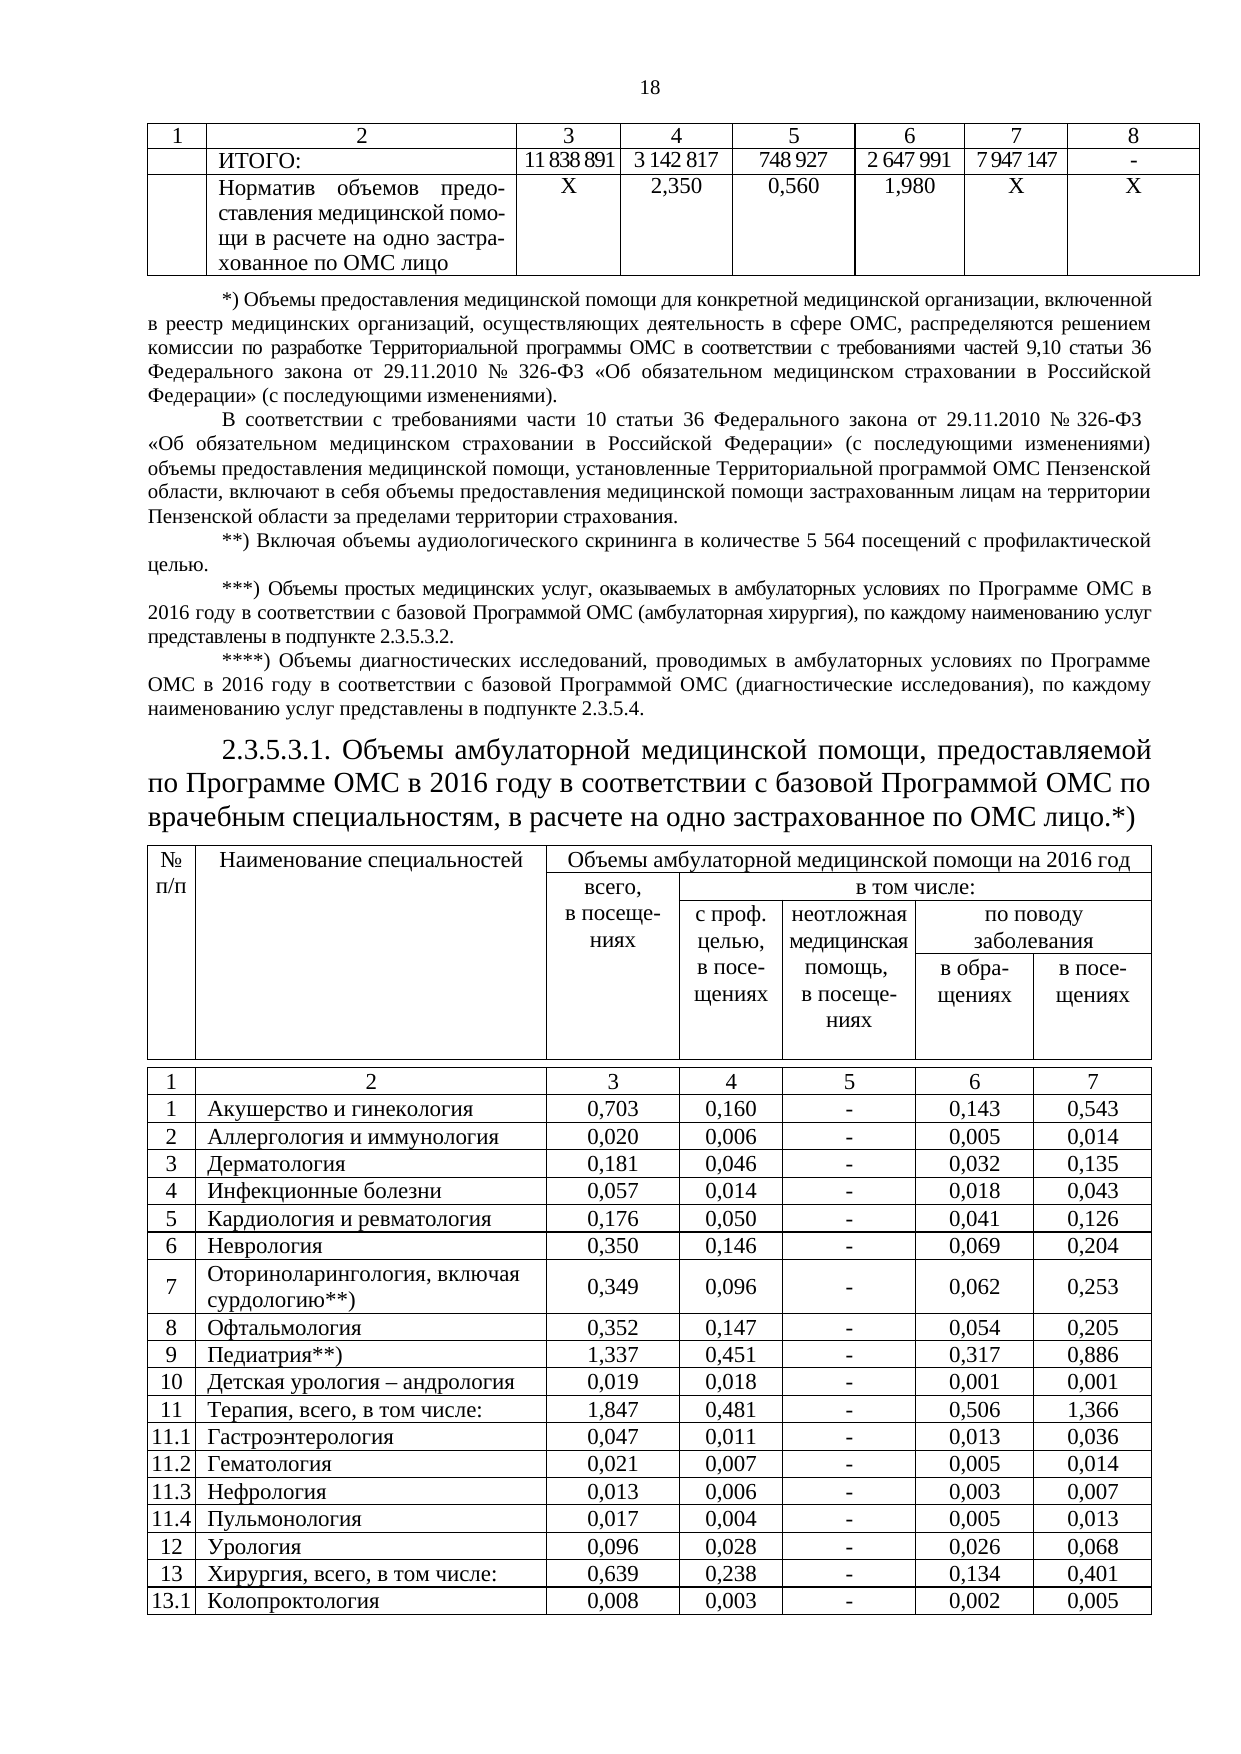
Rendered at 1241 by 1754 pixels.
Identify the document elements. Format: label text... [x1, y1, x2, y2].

table_cell 0,005 [916, 1505, 1033, 1532]
table_cell 0,560 [733, 175, 854, 275]
table_cell Нефрология [196, 1478, 546, 1504]
table_cell 0,013 [547, 1478, 679, 1504]
table_cell 3 142 817 [621, 149, 732, 174]
table_cell Урология [196, 1533, 546, 1559]
table_header 7 [965, 124, 1067, 148]
table_cell 0,352 [547, 1314, 679, 1340]
table_cell 0,204 [1034, 1233, 1151, 1259]
table_cell [148, 175, 206, 275]
table_header 5 [783, 1068, 915, 1094]
table_cell 5 [148, 1205, 195, 1231]
table_header 4 [680, 1068, 782, 1094]
table_cell - [783, 1478, 915, 1504]
table_cell 0,143 [916, 1095, 1033, 1122]
table_cell по поводу заболевания [916, 901, 1151, 953]
table_cell Акушерство и гинекология [196, 1095, 546, 1122]
table_header № п/п [148, 846, 195, 1059]
table_cell - [783, 1588, 915, 1614]
table_cell 2,350 [621, 175, 732, 275]
table_header 1 [148, 124, 206, 148]
table_header 5 [733, 124, 854, 148]
table_cell в обра-щениях [916, 954, 1033, 1059]
table_cell 0,011 [680, 1423, 782, 1449]
table_cell 0,176 [547, 1205, 679, 1231]
table_cell 0,096 [547, 1533, 679, 1559]
table_cell 1,847 [547, 1396, 679, 1422]
table_cell 7 947 147 [965, 149, 1067, 174]
table_header Объемы амбулаторной медицинской помощи на 2016 год [547, 846, 1151, 872]
table_cell 0,181 [547, 1150, 679, 1177]
table_cell Х [517, 175, 620, 275]
table_header 3 [517, 124, 620, 148]
table_header 6 [916, 1068, 1033, 1094]
table_cell 8 [148, 1314, 195, 1340]
table_cell - [1068, 149, 1199, 174]
table_cell - [783, 1178, 915, 1204]
table_cell 0,543 [1034, 1095, 1151, 1122]
table_cell 13 [148, 1560, 195, 1586]
text 2.3.5.3.1. Объемы амбулаторной медицинской помощи, предоставляемой по Программе ОМС в 2016 году в соответствии с базовой Программой ОМС по врачебным специальностям, в расчете на одно застрахованное по ОМС лицо.*) [148, 732, 1152, 833]
table_cell - [783, 1123, 915, 1149]
table_cell - [783, 1233, 915, 1259]
table_header 3 [547, 1068, 679, 1094]
text ****) Объемы диагностических исследований, проводимых в амбулаторных условиях по Программе ОМС в 2016 году в соответствии с базовой Программой ОМС (диагностические исследования), по каждому наименованию услуг представлены в подпункте 2.3.5.4. [148, 648, 1152, 720]
table_header 1 [148, 1068, 195, 1094]
table_cell 11 838 891 [517, 149, 620, 174]
table_cell Х [965, 175, 1067, 275]
table_cell 11 [148, 1396, 195, 1422]
table_cell 11.4 [148, 1505, 195, 1532]
table_cell 0,005 [1034, 1588, 1151, 1614]
table_cell 0,003 [916, 1478, 1033, 1504]
table_cell 0,007 [680, 1451, 782, 1477]
table_cell Гематология [196, 1451, 546, 1477]
table_cell 0,036 [1034, 1423, 1151, 1449]
table_cell Кардиология и ревматология [196, 1205, 546, 1231]
table_cell 7 [148, 1260, 195, 1312]
text ***) Объемы простых медицинских услуг, оказываемых в амбулаторных условиях по Программе ОМС в 2016 году в соответствии с базовой Программой ОМС (амбулаторная хирургия), по каждому наименованию услуг представлены в подпункте 2.3.5.3.2. [148, 576, 1152, 648]
table_cell 0,146 [680, 1233, 782, 1259]
table_cell в том числе: [680, 873, 1151, 899]
table_cell 0,703 [547, 1095, 679, 1122]
table_cell 0,238 [680, 1560, 782, 1586]
table_cell ИТОГО: [207, 149, 516, 174]
text **) Включая объемы аудиологического скрининга в количестве 5 564 посещений с профилактической целью. [148, 528, 1152, 576]
table_cell - [783, 1260, 915, 1312]
table_cell 0,401 [1034, 1560, 1151, 1586]
table_cell 0,147 [680, 1314, 782, 1340]
table_cell 748 927 [733, 149, 854, 174]
table_cell 11.2 [148, 1451, 195, 1477]
table_cell 0,062 [916, 1260, 1033, 1312]
table_cell 0,006 [680, 1478, 782, 1504]
text В соответствии с требованиями части 10 статьи 36 Федерального закона от 29.11.2010 № 326-ФЗ «Об обязательном медицинском страховании в Российской Федерации» (с последующими изменениями) объемы предоставления медицинской помощи, установленные Территориальной программой ОМС Пензенской области, включают в себя объемы предоставления медицинской помощи застрахованным лицам на территории Пензенской области за пределами территории страхования. [148, 407, 1152, 528]
table_cell Хирургия, всего, в том числе: [196, 1560, 546, 1586]
table_cell 0,096 [680, 1260, 782, 1312]
table_cell 0,006 [680, 1123, 782, 1149]
table_cell 0,886 [1034, 1341, 1151, 1367]
table_cell - [783, 1341, 915, 1367]
table_cell - [783, 1314, 915, 1340]
table_cell 0,014 [1034, 1123, 1151, 1149]
table_cell 0,013 [1034, 1505, 1151, 1532]
table_cell 0,047 [547, 1423, 679, 1449]
table_cell 13.1 [148, 1588, 195, 1614]
table_cell Терапия, всего, в том числе: [196, 1396, 546, 1422]
table_cell 0,639 [547, 1560, 679, 1586]
table_cell 0,004 [680, 1505, 782, 1532]
table_cell 0,014 [1034, 1451, 1151, 1477]
table_cell 2 [148, 1123, 195, 1149]
table_cell Пульмонология [196, 1505, 546, 1532]
table_cell 0,451 [680, 1341, 782, 1367]
table_cell - [783, 1423, 915, 1449]
table_cell 0,160 [680, 1095, 782, 1122]
table_cell 0,068 [1034, 1533, 1151, 1559]
table_cell 0,001 [1034, 1368, 1151, 1395]
table_cell 0,205 [1034, 1314, 1151, 1340]
table_cell - [783, 1451, 915, 1477]
table_cell 0,019 [547, 1368, 679, 1395]
table_cell 0,017 [547, 1505, 679, 1532]
table_header 2 [196, 1068, 546, 1094]
table_cell 10 [148, 1368, 195, 1395]
table_cell 1,980 [856, 175, 964, 275]
table_header 7 [1034, 1068, 1151, 1094]
table_cell 0,506 [916, 1396, 1033, 1422]
table_cell 0,018 [680, 1368, 782, 1395]
table_cell 0,020 [547, 1123, 679, 1149]
table_cell 11.3 [148, 1478, 195, 1504]
table_cell 0,317 [916, 1341, 1033, 1367]
table_cell 1,337 [547, 1341, 679, 1367]
table_cell 1,366 [1034, 1396, 1151, 1422]
table_cell - [783, 1505, 915, 1532]
table_cell Оториноларингология, включая сурдологию**) [196, 1260, 546, 1312]
table_cell Дерматология [196, 1150, 546, 1177]
table_cell 11.1 [148, 1423, 195, 1449]
table_cell 0,057 [547, 1178, 679, 1204]
table_cell 0,014 [680, 1178, 782, 1204]
table_cell 0,349 [547, 1260, 679, 1312]
table_cell 0,043 [1034, 1178, 1151, 1204]
table_cell 3 [148, 1150, 195, 1177]
table_cell Норматив объемов предо-ставления медицинской помо-щи в расчете на одно застра-хованное по ОМС лицо [207, 175, 516, 275]
table_cell - [783, 1205, 915, 1231]
table_cell - [783, 1533, 915, 1559]
table_cell 2 647 991 [856, 149, 964, 174]
table_cell Аллергология и иммунология [196, 1123, 546, 1149]
table_cell - [783, 1150, 915, 1177]
table_cell 0,134 [916, 1560, 1033, 1586]
table_header 8 [1068, 124, 1199, 148]
table_cell 0,032 [916, 1150, 1033, 1177]
table_cell Гастроэнтерология [196, 1423, 546, 1449]
table_cell 0,054 [916, 1314, 1033, 1340]
table_cell 0,041 [916, 1205, 1033, 1231]
table_cell 0,028 [680, 1533, 782, 1559]
table_cell Детская урология – андрология [196, 1368, 546, 1395]
table_cell 4 [148, 1178, 195, 1204]
table_cell 0,003 [680, 1588, 782, 1614]
table_cell - [783, 1368, 915, 1395]
table_cell 0,002 [916, 1588, 1033, 1614]
table_cell в посе-щениях [1034, 954, 1151, 1059]
table_cell 9 [148, 1341, 195, 1367]
table_header Наименование специальностей [196, 846, 546, 1059]
text *) Объемы предоставления медицинской помощи для конкретной медицинской организации, включенной в реестр медицинских организаций, осуществляющих деятельность в сфере ОМС, распределяются решением комиссии по разработке Территориальной программы ОМС в соответствии с требованиями частей 9,10 статьи 36 Федерального закона от 29.11.2010 № 326-ФЗ «Об обязательном медицинском страховании в Российской Федерации» (с последующими изменениями). [148, 287, 1152, 407]
table_cell 0,013 [916, 1423, 1033, 1449]
table_header 2 [207, 124, 516, 148]
table_cell 1 [148, 1095, 195, 1122]
table_cell - [783, 1396, 915, 1422]
table_cell Педиатрия**) [196, 1341, 546, 1367]
table_cell 0,253 [1034, 1260, 1151, 1312]
table_cell 0,008 [547, 1588, 679, 1614]
table_header 6 [856, 124, 964, 148]
table_header 4 [621, 124, 732, 148]
table_cell 0,005 [916, 1451, 1033, 1477]
table_cell Офтальмология [196, 1314, 546, 1340]
table_cell - [783, 1560, 915, 1586]
table_cell [148, 149, 206, 174]
table_cell 0,350 [547, 1233, 679, 1259]
table_cell 0,126 [1034, 1205, 1151, 1231]
table_cell Х [1068, 175, 1199, 275]
table_cell всего, в посеще-ниях [547, 873, 679, 1059]
table_cell 0,069 [916, 1233, 1033, 1259]
table_cell Колопроктология [196, 1588, 546, 1614]
table_cell с проф. целью, в посе-щениях [680, 901, 782, 1059]
table_cell - [783, 1095, 915, 1122]
table_cell 0,018 [916, 1178, 1033, 1204]
table_cell неотложная медицинская помощь, в посеще-ниях [783, 901, 915, 1059]
table_cell 0,046 [680, 1150, 782, 1177]
table_cell 0,021 [547, 1451, 679, 1477]
table_cell 0,135 [1034, 1150, 1151, 1177]
table_cell 0,001 [916, 1368, 1033, 1395]
table_cell 0,026 [916, 1533, 1033, 1559]
table_cell 12 [148, 1533, 195, 1559]
table_cell 0,481 [680, 1396, 782, 1422]
table_cell 0,007 [1034, 1478, 1151, 1504]
table_cell 6 [148, 1233, 195, 1259]
table_cell Инфекционные болезни [196, 1178, 546, 1204]
table_cell 0,050 [680, 1205, 782, 1231]
table_cell Неврология [196, 1233, 546, 1259]
table_cell 0,005 [916, 1123, 1033, 1149]
